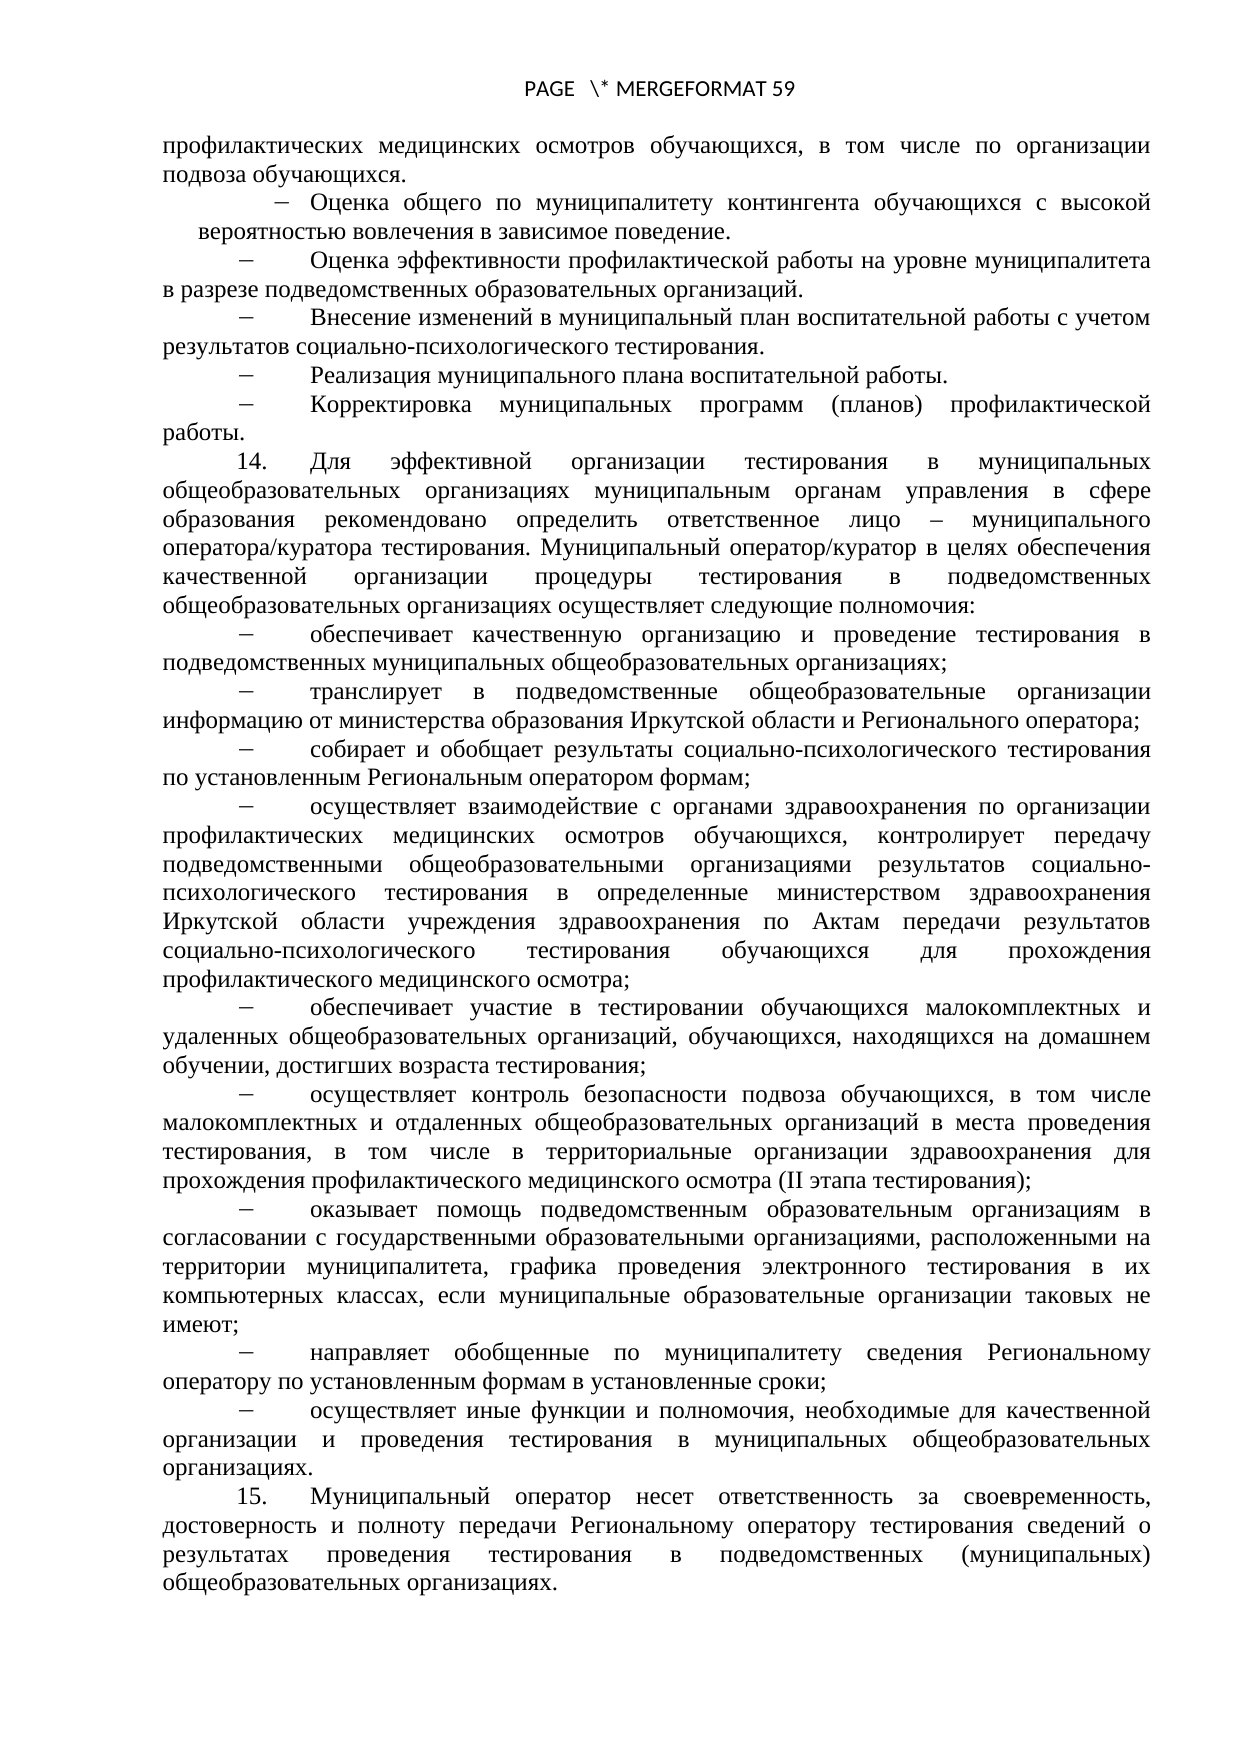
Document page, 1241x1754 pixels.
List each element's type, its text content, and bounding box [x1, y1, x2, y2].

list Муниципальный оператор несет ответственность за своевременность, достоверность и полноту передачи Региональному оператору тестирования сведений о результатах проведения тестирования в подведомственных (муниципальных) общеобразовательных организациях. [162, 1481, 1152, 1596]
list осуществляет взаимодействие с органами здравоохранения по организации профилактических медицинских осмотров обучающихся, контролирует передачу подведомственными общеобразовательными организациями результатов социально-психологического тестирования в определенные министерством здравоохранения Иркутской области учреждения здравоохранения по Актам передачи результатов социально-психологического тестирования обучающихся для прохождения профилактического медицинского осмотра; [162, 791, 1152, 992]
list Для эффективной организации тестирования в муниципальных общеобразовательных организациях муниципальным органам управления в сфере образования рекомендовано определить ответственное лицо – муниципального оператора/куратора тестирования. Муниципальный оператор/куратор в целях обеспечения качественной организации процедуры тестирования в подведомственных общеобразовательных организациях осуществляет следующие полномочия: [162, 446, 1152, 619]
list осуществляет иные функции и полномочия, необходимые для качественной организации и проведения тестирования в муниципальных общеобразовательных организациях. [162, 1395, 1152, 1481]
list транслирует в подведомственные общеобразовательные организации информацию от министерства образования Иркутской области и Регионального оператора; [162, 676, 1152, 734]
list Оценка эффективности профилактической работы на уровне муниципалитета в разрезе подведомственных образовательных организаций. [162, 245, 1152, 302]
list Корректировка муниципальных программ (планов) профилактической работы. [162, 389, 1152, 446]
list Реализация муниципального плана воспитательной работы. [162, 360, 1152, 389]
list обеспечивает участие в тестировании обучающихся малокомплектных и удаленных общеобразовательных организаций, обучающихся, находящихся на домашнем обучении, достигших возраста тестирования; [162, 992, 1152, 1079]
list оказывает помощь подведомственным образовательным организациям в согласовании с государственными образовательными организациями, расположенными на территории муниципалитета, графика проведения электронного тестирования в их компьютерных классах, если муниципальные образовательные организации таковых не имеют; [162, 1194, 1152, 1337]
list обеспечивает качественную организацию и проведение тестирования в подведомственных муниципальных общеобразовательных организациях; [162, 619, 1152, 676]
list собирает и обобщает результаты социально-психологического тестирования по установленным Региональным оператором формам; [162, 734, 1152, 791]
list направляет обобщенные по муниципалитету сведения Региональному оператору по установленным формам в установленные сроки; [162, 1337, 1152, 1395]
list Внесение изменений в муниципальный план воспитательной работы с учетом результатов социально-психологического тестирования. [162, 302, 1152, 360]
list осуществляет контроль безопасности подвоза обучающихся, в том числе малокомплектных и отдаленных общеобразовательных организаций в места проведения тестирования, в том числе в территориальные организации здравоохранения для прохождения профилактического медицинского осмотра (II этапа тестирования); [162, 1079, 1152, 1194]
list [162, 130, 1152, 187]
list Оценка общего по муниципалитету контингента обучающихся с высокой вероятностью вовлечения в зависимое поведение. [198, 187, 1152, 245]
